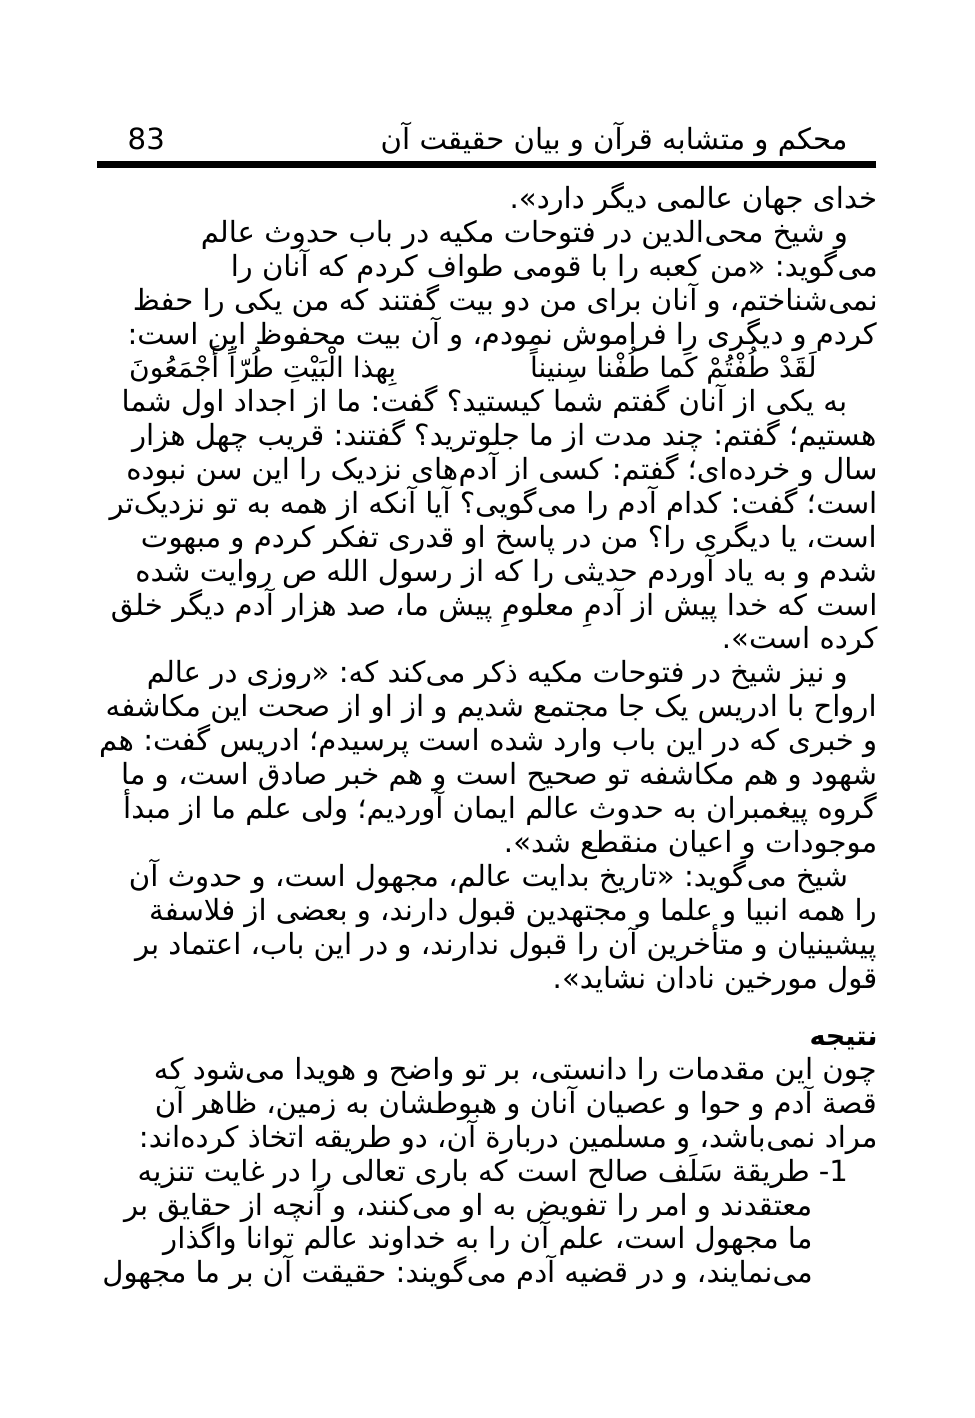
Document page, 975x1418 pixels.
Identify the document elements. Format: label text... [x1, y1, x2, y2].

text و شیخ محی‌الدین در فتوحات مکیه در باب حدوث عالم می‌گوید: «من کعبه را با قومی طواف کردم که آنان را نمی‌شناختم، و آنان برای من دو بیت گفتند که من یکی را حفظ کردم و دیگری را فراموش نمودم، و آن بیت محفوظ این است: [97, 216, 877, 351]
text و نیز شیخ در فتوحات مکیه ذکر می‌کند که: «روزی در عالم ارواح با ادریس یک جا مجتمع شدیم و از او از صحت این مکاشفه و خبری که در این باب وارد شده ‌است پرسیدم؛ ادریس گفت: هم شهود و هم مکاشفه تو صحیح است و هم خبر صادق است، و ما گروه پیغمبران به حدوث عالم ایمان آوردیم؛ ولی علم ما از مبدأ موجودات و اعیان منقطع شد». [97, 656, 877, 859]
text شیخ می‌گوید: «تاریخ بدایت عالم، مجهول است، و حدوث آن را همه انبیا و علما و مجتهدین قبول دارند، و بعضی از فلاسفة پیشینیان و متأخرین آن را قبول ندارند، و در این باب، اعتماد بر قول مورخین نادان نشاید». [97, 859, 877, 995]
text چون این مقدمات را دانستی، بر تو واضح و هویدا می‌شود که قصة آدم و حوا و عصیان آنان و هبوطشان به زمین، ظاهر آن مراد نمی‌باشد، و مسلمین دربارة آن، دو طریقه اتخاذ کرده‌اند: [97, 1052, 877, 1154]
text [97, 1154, 848, 1290]
text به یکی از آنان گفتم شما کیستید؟ گفت: ما از اجداد اول شما هستیم؛ گفتم: چند مدت از ما جلوترید؟ گفتند: قریب چهل هزار سال و خرده‌ای؛ گفتم: کسی از آدم‌های نزدیک را این سن نبوده ‌است؛ گفت: کدام آدم را می‌گویی؟ آیا آنکه از همه به تو نزدیک‌تر است، یا دیگری را؟ من در پاسخ او قدری تفکر کردم و مبهوت شدم و به یاد آوردم حدیثی را که از رسول الله ص روایت شده است که خدا پیش از آدمِ معلومِ پیش ما، صد هزار آدم دیگر خلق کرده‌ است». [97, 384, 877, 656]
text نتیجه [97, 1020, 877, 1052]
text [97, 182, 877, 216]
text لَقَدْ طُفْتُمْ كَما طُفْنا سِنيناً بِهذا الْبَيْتِ طُرّاً أَجْمَعُونَ [97, 351, 877, 384]
